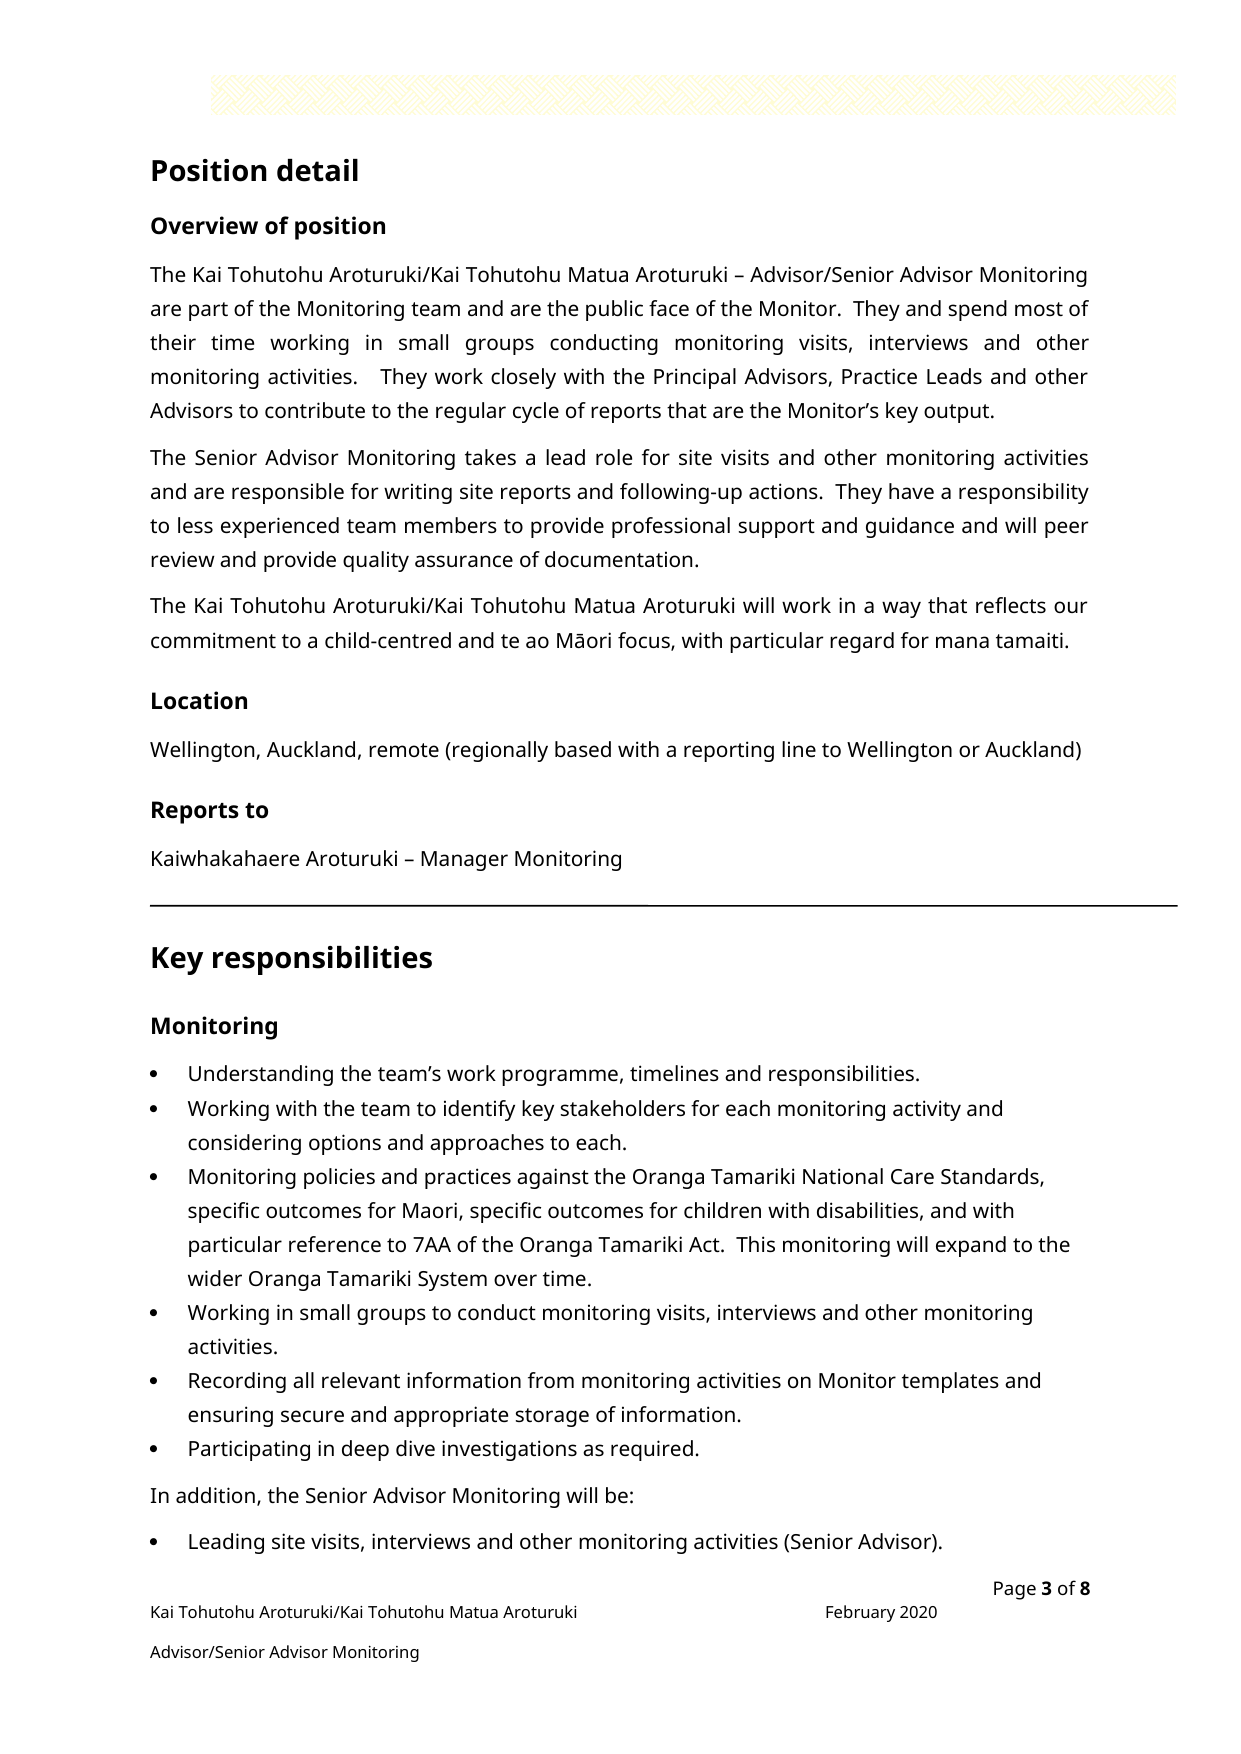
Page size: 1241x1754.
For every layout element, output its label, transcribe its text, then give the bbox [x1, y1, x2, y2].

list Participating in deep dive investigations as required. [150, 1434, 1090, 1463]
list Monitoring policies and practices against the Oranga Tamariki National Care Standards, specific outcomes for Maori, specific outcomes for children with disabilities, and with particular reference to 7AA of the Oranga Tamariki Act. This monitoring will expand to the wider Oranga Tamariki System over time. [150, 1162, 1090, 1292]
list Recording all relevant information from monitoring activities on Monitor templates and ensuring secure and appropriate storage of information. [150, 1366, 1090, 1429]
list Working with the team to identify key stakeholders for each monitoring activity and considering options and approaches to each. [150, 1094, 1090, 1156]
text Key responsibilities [150, 937, 1090, 977]
text Reports to [150, 794, 1090, 825]
text The Kai Tohutohu Aroturuki/Kai Tohutohu Matua Aroturuki – Advisor/Senior Advisor Monitoring are part of the Monitoring team and are the public face of the Monitor. They and spend most of their time working in small groups conducting monitoring visits, interviews and other monitoring activities. They work closely with the Principal Advisors, Practice Leads and other Advisors to contribute to the regular cycle of reports that are the Monitor’s key output. [150, 260, 1090, 425]
text The Senior Advisor Monitoring takes a lead role for site visits and other monitoring activities and are responsible for writing site reports and following-up actions. They have a responsibility to less experienced team members to provide professional support and guidance and will peer review and provide quality assurance of documentation. [150, 443, 1090, 573]
text The Kai Tohutohu Aroturuki/Kai Tohutohu Matua Aroturuki will work in a way that reflects our commitment to a child-centred and te ao Māori focus, with particular regard for mana tamaiti. [150, 592, 1090, 654]
text Monitoring [150, 1009, 1090, 1041]
list Understanding the team’s work programme, timelines and responsibilities. [150, 1059, 1090, 1088]
text Wellington, Auckland, remote (regionally based with a reporting line to Wellington or Auckland) [150, 735, 1090, 763]
text Kaiwhakahaere Aroturuki – Manager Monitoring [150, 844, 1090, 872]
text Location [150, 685, 1090, 716]
text Overview of position [150, 210, 1090, 241]
text Position detail [150, 150, 1090, 190]
text In addition, the Senior Advisor Monitoring will be: [150, 1481, 1090, 1509]
list Leading site visits, interviews and other monitoring activities (Senior Advisor). [150, 1527, 1090, 1556]
picture [211, 75, 1176, 115]
list Working in small groups to conduct monitoring visits, interviews and other monitoring activities. [150, 1298, 1090, 1361]
